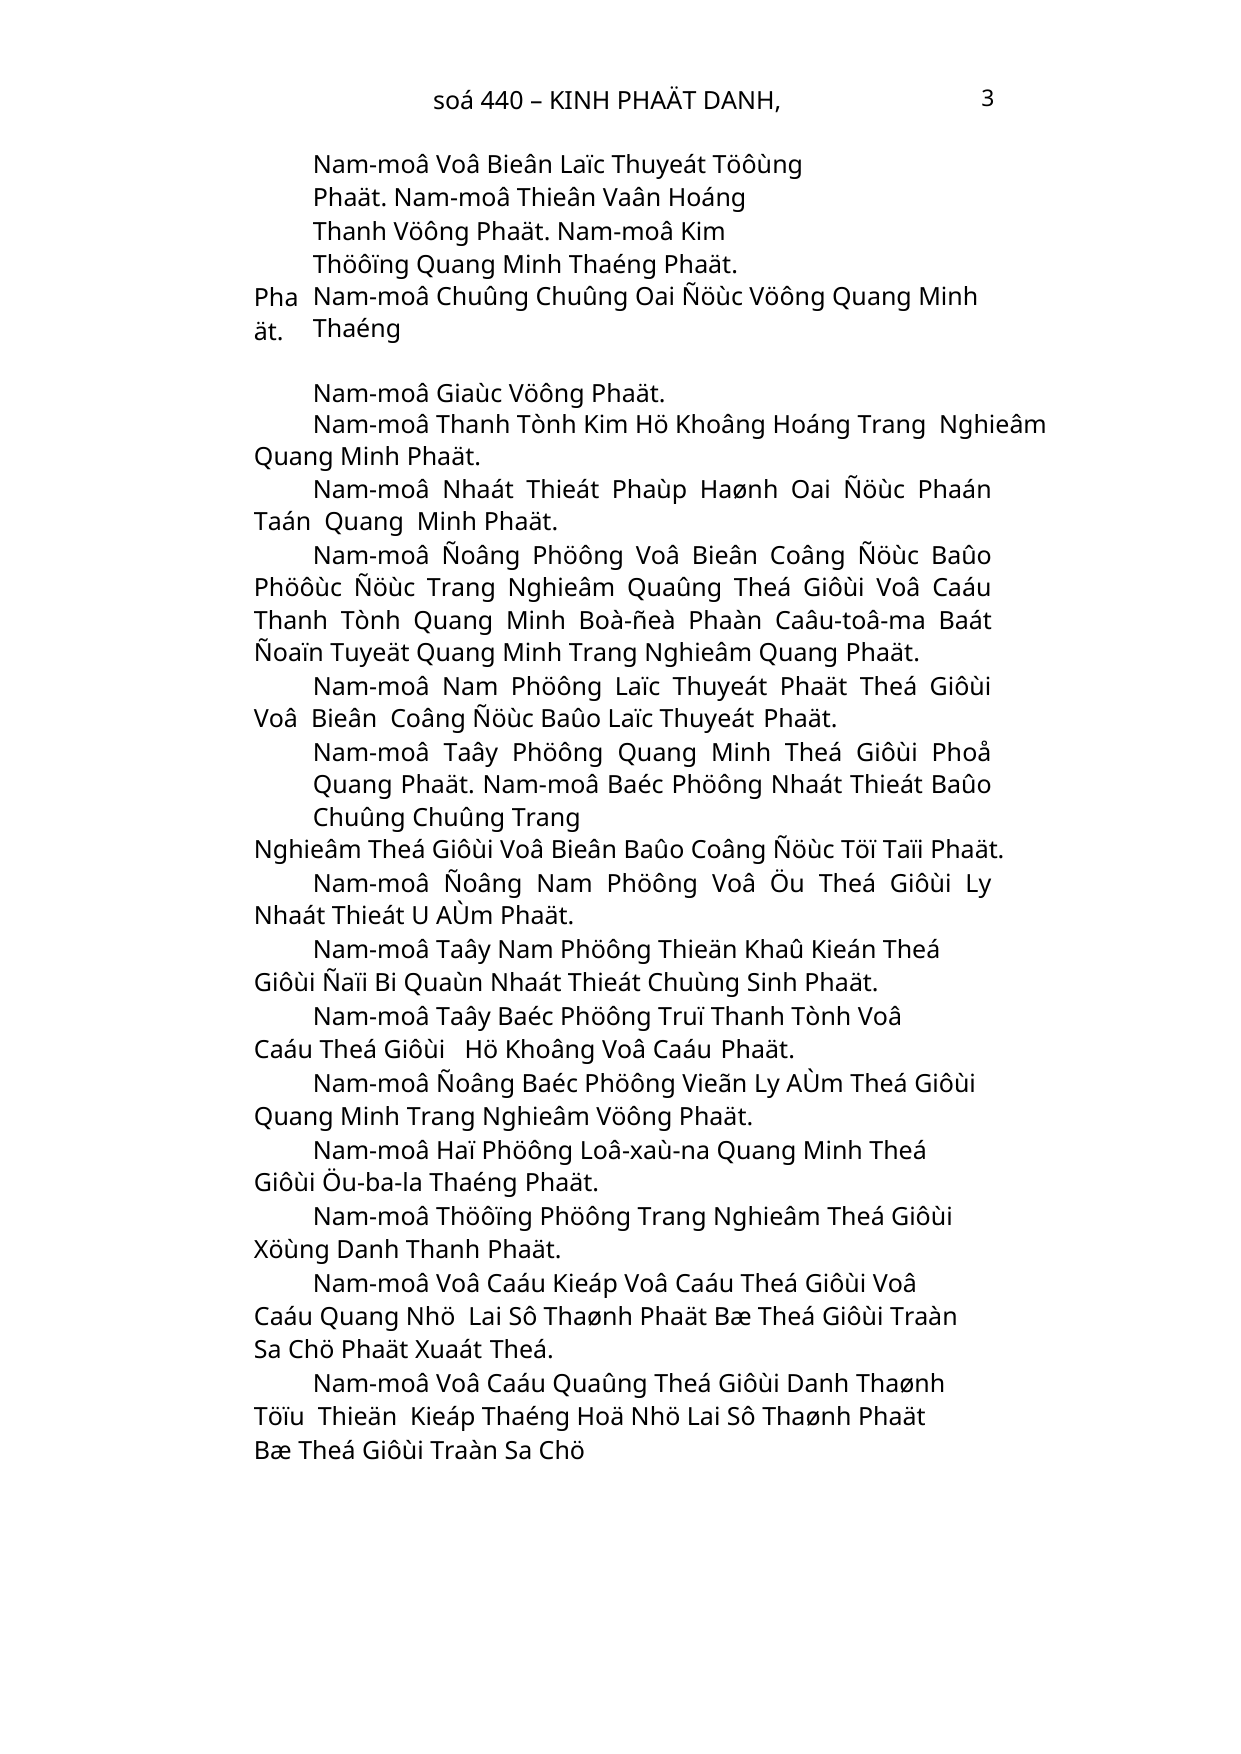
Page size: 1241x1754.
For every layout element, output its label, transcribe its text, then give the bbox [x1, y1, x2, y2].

text Nam-moâ Nam Phöông Laïc Thuyeát Phaät Theá Giôùi Voâ Bieân Coâng Ñöùc Baûo Laïc Thuyeát Phaät. [254, 670, 992, 735]
text Nam-moâ Chuûng Chuûng Oai Ñöùc Vöông Quang Minh Thaéng [313, 281, 1065, 344]
text Nam-moâ Taây Nam Phöông Thieän Khaû Kieán Theá Giôùi Ñaïi Bi Quaùn Nhaát Thieát Chuùng Sinh Phaät. [254, 932, 992, 999]
text Nam-moâ Voâ Bieân Laïc Thuyeát Töôùng Phaät. Nam-moâ Thieân Vaân Hoáng Thanh Vöông Phaät. Nam-moâ Kim Thöôïng Quang Minh Thaéng Phaät. [313, 147, 821, 281]
text Nam-moâ Ñoâng Phöông Voâ Bieân Coâng Ñöùc Baûo Phöôùc Ñöùc Trang Nghieâm Quaûng Theá Giôùi Voâ Caáu Thanh Tònh Quang Minh Boà-ñeà Phaàn Caâu-toâ-ma Baát Ñoaïn Tuyeät Quang Minh Trang Nghieâm Quang Phaät. [254, 538, 992, 669]
text Nam-moâ Voâ Caáu Kieáp Voâ Caáu Theá Giôùi Voâ Caáu Quang Nhö Lai Sô Thaønh Phaät Bæ Theá Giôùi Traàn Sa Chö Phaät Xuaát Theá. [254, 1266, 967, 1366]
text Nam-moâ Thöôïng Phöông Trang Nghieâm Theá Giôùi Xöùng Danh Thanh Phaät. [254, 1199, 992, 1266]
text Phaät. [254, 280, 307, 348]
text Nam-moâ Ñoâng Baéc Phöông Vieãn Ly AÙm Theá Giôùi Quang Minh Trang Nghieâm Vöông Phaät. [254, 1066, 992, 1132]
text Nghieâm Theá Giôùi Voâ Bieân Baûo Coâng Ñöùc Töï Taïi Phaät. [254, 833, 1065, 865]
text Nam-moâ Haï Phöông Loâ-xaù-na Quang Minh Theá Giôùi Öu-ba-la Thaéng Phaät. [254, 1132, 992, 1199]
text Nam-moâ Nhaát Thieát Phaùp Haønh Oai Ñöùc Phaán Taán Quang Minh Phaät. [254, 473, 992, 538]
text Quang Minh Phaät. [254, 440, 1065, 472]
text Nam-moâ Ñoâng Nam Phöông Voâ Öu Theá Giôùi Ly Nhaát Thieát U AÙm Phaät. [254, 865, 992, 932]
text Nam-moâ Voâ Caáu Quaûng Theá Giôùi Danh Thaønh Töïu Thieän Kieáp Thaéng Hoä Nhö Lai Sô Thaønh Phaät Bæ Theá Giôùi Traàn Sa Chö [254, 1366, 967, 1466]
text Nam-moâ Giaùc Vöông Phaät. [313, 376, 1065, 408]
text Nam-moâ Taây Baéc Phöông Truï Thanh Tònh Voâ Caáu Theá Giôùi Hö Khoâng Voâ Caáu Phaät. [254, 999, 967, 1066]
text Nam-moâ Taây Phöông Quang Minh Theá Giôùi Phoå Quang Phaät. Nam-moâ Baéc Phöông Nhaát Thieát Baûo Chuûng Chuûng Trang [313, 735, 992, 833]
text Nam-moâ Thanh Tònh Kim Hö Khoâng Hoáng Trang Nghieâm [313, 408, 1065, 440]
